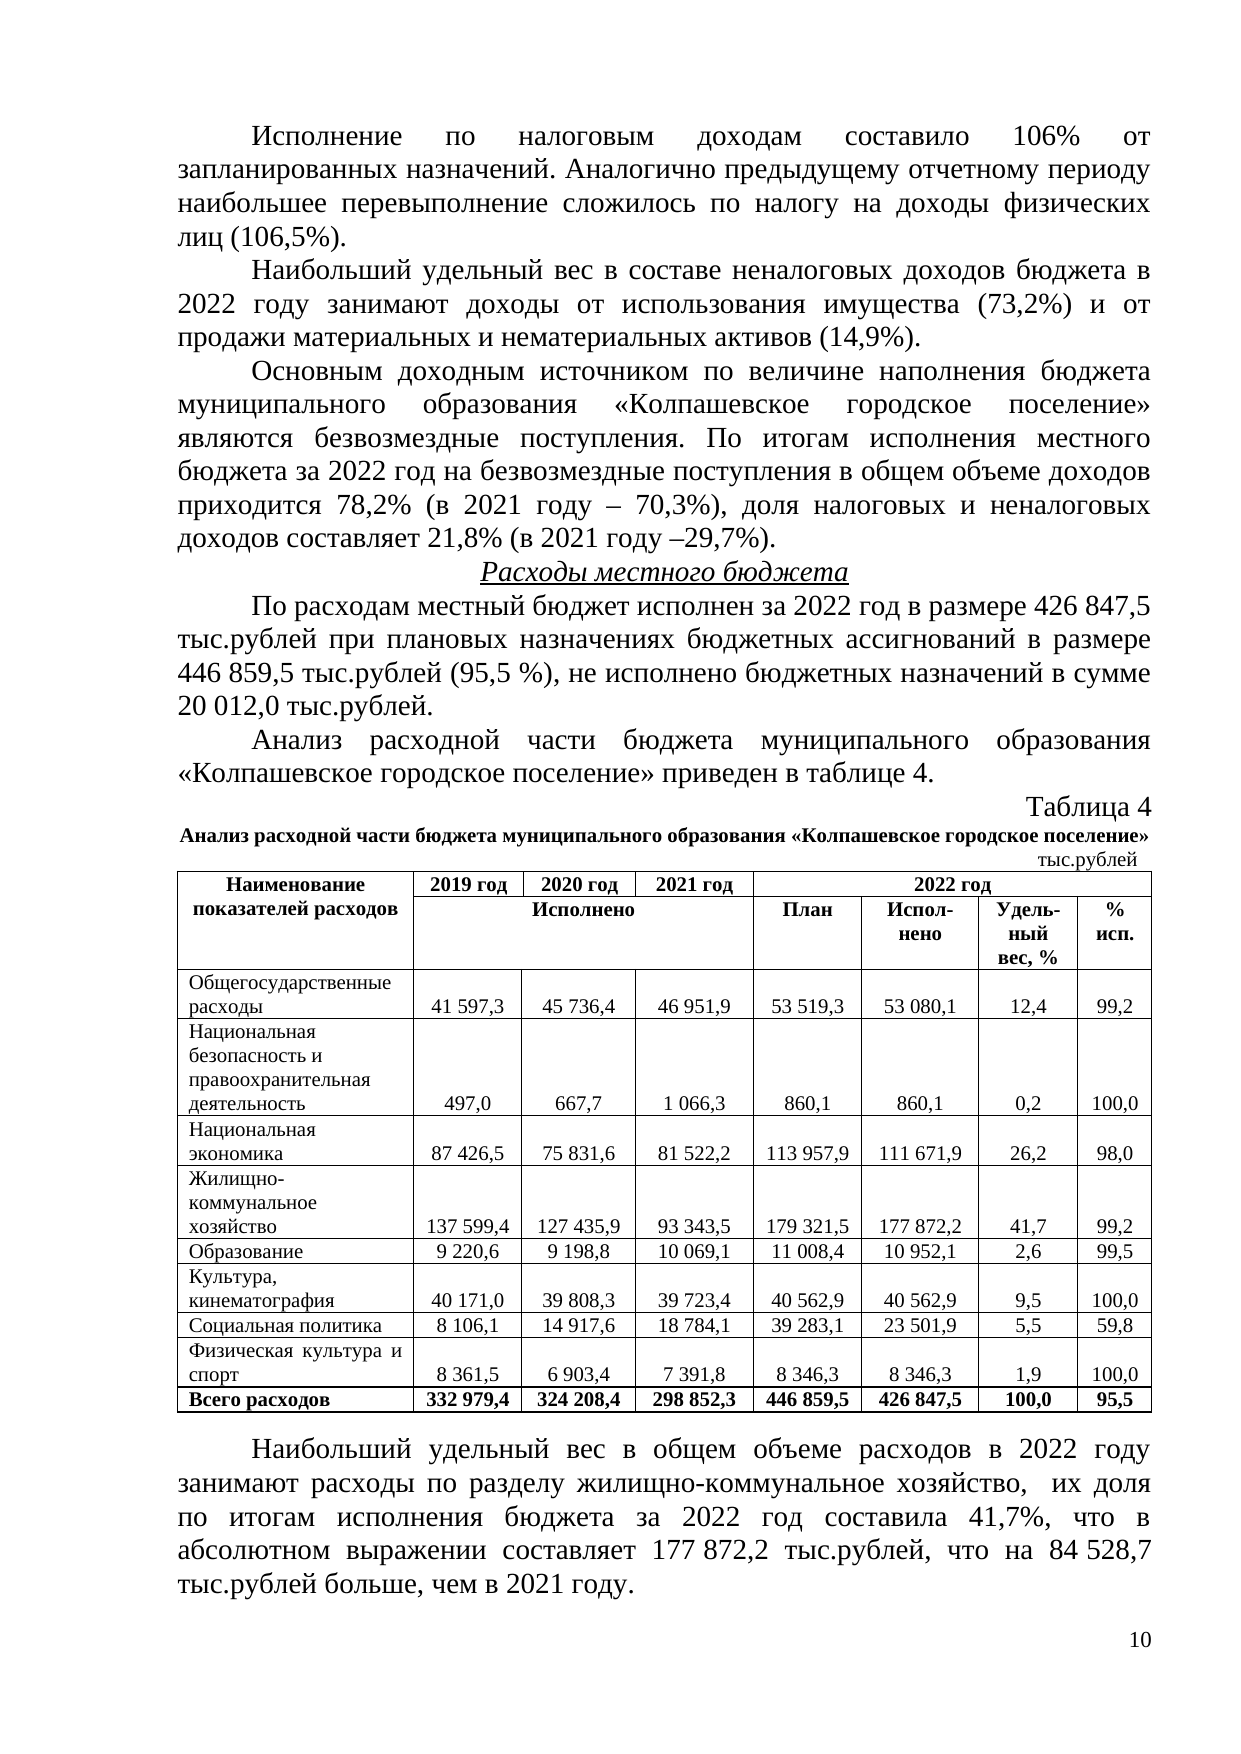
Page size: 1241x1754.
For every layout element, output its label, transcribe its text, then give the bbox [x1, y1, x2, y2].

table_cell Исполнено [414, 897, 753, 969]
table_cell 10 952,1 [862, 1239, 978, 1263]
table_cell 8 106,1 [414, 1313, 521, 1337]
table_header 2019 год [414, 872, 523, 896]
text Исполнение по налоговым доходам составило 106% от запланированных назначений. Аналогично предыдущему отчетному периоду наибольшее перевыполнение сложилось по налогу на доходы физических лиц (106,5%). [177, 118, 1152, 252]
table_cell 446 859,5 [754, 1388, 861, 1411]
table_cell 39 723,4 [636, 1264, 753, 1312]
table_cell Социальная политика [178, 1313, 413, 1337]
table_cell 9 220,6 [414, 1239, 521, 1263]
text Основным доходным источником по величине наполнения бюджета муниципального образования «Колпашевское городское поселение» являются безвозмездные поступления. По итогам исполнения местного бюджета за 2022 год на безвозмездные поступления в общем объеме доходов приходится 78,2% (в 2021 году – 70,3%), доля налоговых и неналоговых доходов составляет 21,8% (в 2021 году –29,7%). [177, 353, 1152, 554]
table_cell 53 080,1 [862, 970, 978, 1018]
table_cell 100,0 [1078, 1338, 1151, 1386]
table_cell % исп. [1078, 897, 1151, 969]
text Таблица 4 [177, 789, 1152, 822]
table_cell 860,1 [862, 1019, 978, 1115]
table_cell 324 208,4 [522, 1388, 635, 1411]
table_cell Жилищно-коммунальное хозяйство [178, 1166, 413, 1238]
table_cell 137 599,4 [414, 1166, 521, 1238]
table_cell 41 597,3 [414, 970, 521, 1018]
table_cell 0,2 [979, 1019, 1077, 1115]
table_cell 11 008,4 [754, 1239, 861, 1263]
table_cell 98,0 [1078, 1116, 1151, 1164]
table_cell Образование [178, 1239, 413, 1263]
table_cell 2,6 [979, 1239, 1077, 1263]
table_cell 26,2 [979, 1116, 1077, 1164]
table_cell 1 066,3 [636, 1019, 753, 1115]
text Наибольший удельный вес в составе неналоговых доходов бюджета в 2022 году занимают доходы от использования имущества (73,2%) и от продажи материальных и нематериальных активов (14,9%). [177, 252, 1152, 353]
table_cell 100,0 [1078, 1264, 1151, 1312]
table_header 2022 год [754, 872, 1151, 896]
table_cell 99,2 [1078, 1166, 1151, 1238]
table_cell 667,7 [522, 1019, 635, 1115]
table_cell 45 736,4 [522, 970, 635, 1018]
table_cell План [754, 897, 861, 969]
text По расходам местный бюджет исполнен за 2022 год в размере 426 847,5 тыс.рублей при плановых назначениях бюджетных ассигнований в размере 446 859,5 тыс.рублей (95,5 %), не исполнено бюджетных назначений в сумме 20 012,0 тыс.рублей. [177, 588, 1152, 722]
table_cell 298 852,3 [636, 1388, 753, 1411]
text Расходы местного бюджета [177, 554, 1152, 588]
table_cell 111 671,9 [862, 1116, 978, 1164]
table_cell 40 171,0 [414, 1264, 521, 1312]
table_cell 99,5 [1078, 1239, 1151, 1263]
table_cell 81 522,2 [636, 1116, 753, 1164]
table_cell 1,9 [979, 1338, 1077, 1386]
table_cell 113 957,9 [754, 1116, 861, 1164]
table_cell 860,1 [754, 1019, 861, 1115]
table_cell 93 343,5 [636, 1166, 753, 1238]
table_cell 87 426,5 [414, 1116, 521, 1164]
table_cell 41,7 [979, 1166, 1077, 1238]
table_cell 12,4 [979, 970, 1077, 1018]
table_cell 179 321,5 [754, 1166, 861, 1238]
table_cell 18 784,1 [636, 1313, 753, 1337]
text тыс.рублей [177, 847, 1152, 871]
table_cell 53 519,3 [754, 970, 861, 1018]
table_cell 100,0 [979, 1388, 1077, 1411]
table_cell 9 198,8 [522, 1239, 635, 1263]
table_cell 39 283,1 [754, 1313, 861, 1337]
text Анализ расходной части бюджета муниципального образования «Колпашевское городское поселение» [177, 822, 1152, 847]
table_cell 14 917,6 [522, 1313, 635, 1337]
table_cell 8 346,3 [862, 1338, 978, 1386]
table_cell Национальная экономика [178, 1116, 413, 1164]
text Наибольший удельный вес в общем объеме расходов в 2022 году занимают расходы по разделу жилищно-коммунальное хозяйство, их доля по итогам исполнения бюджета за 2022 год составила 41,7%, что в абсолютном выражении составляет 177 872,2 тыс.рублей, что на 84 528,7 тыс.рублей больше, чем в 2021 году. [177, 1432, 1152, 1599]
table_cell 95,5 [1078, 1388, 1151, 1411]
table_cell 7 391,8 [636, 1338, 753, 1386]
table_cell 46 951,9 [636, 970, 753, 1018]
table_cell Всего расходов [178, 1388, 413, 1411]
table_cell 39 808,3 [522, 1264, 635, 1312]
table_cell 426 847,5 [862, 1388, 978, 1411]
table_cell Физическая культура и спорт [178, 1338, 413, 1386]
table_cell 59,8 [1078, 1313, 1151, 1337]
table_cell Общегосударственные расходы [178, 970, 413, 1018]
table_cell 9,5 [979, 1264, 1077, 1312]
table_cell 5,5 [979, 1313, 1077, 1337]
table_cell 127 435,9 [522, 1166, 635, 1238]
table_cell Испол-нено [862, 897, 978, 969]
table_cell 40 562,9 [862, 1264, 978, 1312]
table_header 2021 год [636, 872, 753, 896]
table_header Наименование показателей расходов [178, 872, 413, 969]
table_cell 8 361,5 [414, 1338, 521, 1386]
table_cell 23 501,9 [862, 1313, 978, 1337]
table_cell 8 346,3 [754, 1338, 861, 1386]
table_cell 10 069,1 [636, 1239, 753, 1263]
table_cell 177 872,2 [862, 1166, 978, 1238]
table_cell 40 562,9 [754, 1264, 861, 1312]
table_header 2020 год [524, 872, 635, 896]
table_cell Удель-ный вес, % [979, 897, 1077, 969]
table_cell Национальная безопасность и правоохранительная деятельность [178, 1019, 413, 1115]
table_cell 75 831,6 [522, 1116, 635, 1164]
table_cell 497,0 [414, 1019, 521, 1115]
table_cell 100,0 [1078, 1019, 1151, 1115]
table_cell 99,2 [1078, 970, 1151, 1018]
table_cell Культура, кинематография [178, 1264, 413, 1312]
table_cell 6 903,4 [522, 1338, 635, 1386]
text Анализ расходной части бюджета муниципального образования «Колпашевское городское поселение» приведен в таблице 4. [177, 722, 1152, 789]
table_cell 332 979,4 [414, 1388, 521, 1411]
